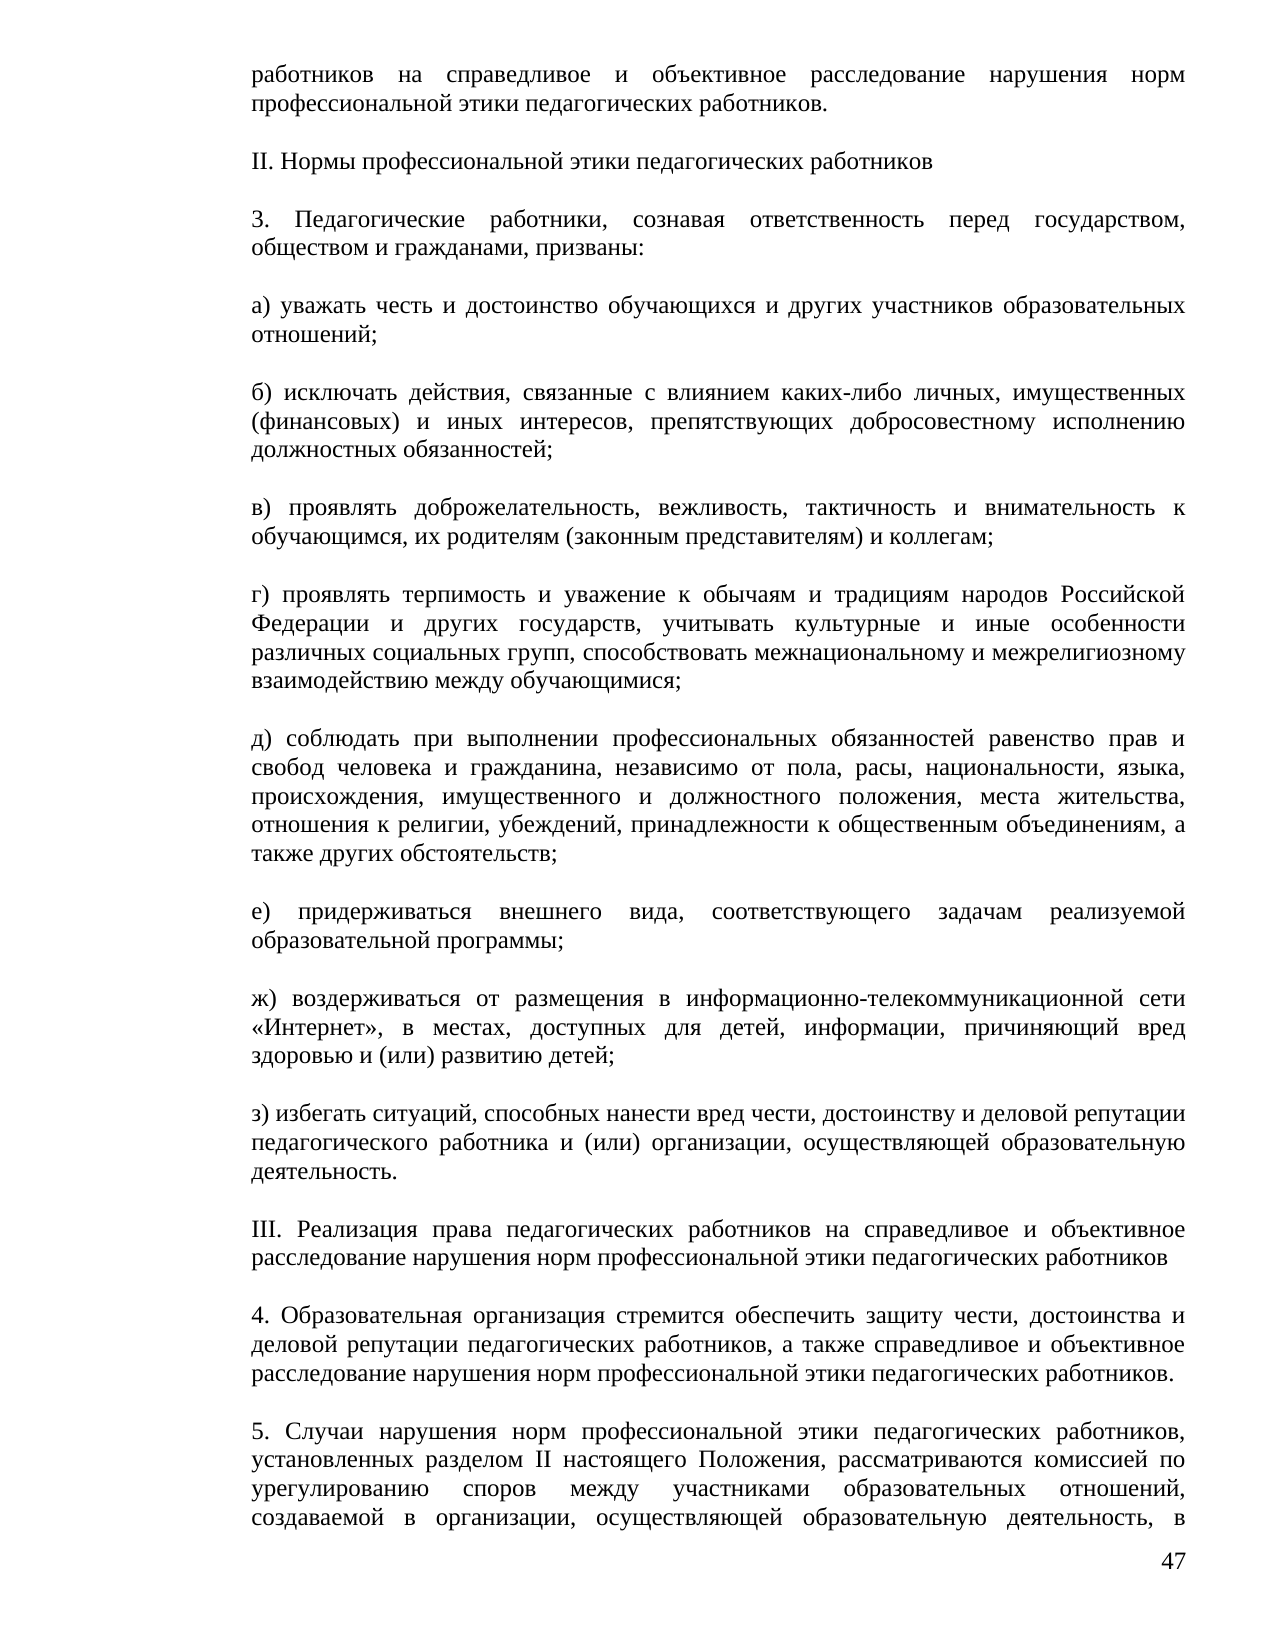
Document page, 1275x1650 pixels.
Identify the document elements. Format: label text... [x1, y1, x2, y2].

text 4. Образовательная организация стремится обеспечить защиту чести, достоинства и деловой репутации педагогических работников, а также справедливое и объективное расследование нарушения норм профессиональной этики педагогических работников. [251, 1300, 1186, 1387]
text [251, 1416, 1186, 1531]
text а) уважать честь и достоинство обучающихся и других участников образовательных отношений; [251, 290, 1186, 348]
text е) придерживаться внешнего вида, соответствующего задачам реализуемой образовательной программы; [251, 896, 1186, 954]
text в) проявлять доброжелательность, вежливость, тактичность и внимательность к обучающимся, их родителям (законным представителям) и коллегам; [251, 492, 1186, 550]
text з) избегать ситуаций, способных нанести вред чести, достоинству и деловой репутации педагогического работника и (или) организации, осуществляющей образовательную деятельность. [251, 1098, 1186, 1184]
text г) проявлять терпимость и уважение к обычаям и традициям народов Российской Федерации и других государств, учитывать культурные и иные особенности различных социальных групп, способствовать межнациональному и межрелигиозному взаимодействию между обучающимися; [251, 579, 1186, 694]
text II. Нормы профессиональной этики педагогических работников [251, 146, 1186, 174]
text ж) воздерживаться от размещения в информационно-телекоммуникационной сети «Интернет», в местах, доступных для детей, информации, причиняющий вред здоровью и (или) развитию детей; [251, 983, 1186, 1069]
text д) соблюдать при выполнении профессиональных обязанностей равенство прав и свобод человека и гражданина, независимо от пола, расы, национальности, языка, происхождения, имущественного и должностного положения, места жительства, отношения к религии, убеждений, принадлежности к общественным объединениям, а также других обстоятельств; [251, 723, 1186, 867]
text 3. Педагогические работники, сознавая ответственность перед государством, обществом и гражданами, призваны: [251, 204, 1186, 261]
text б) исключать действия, связанные с влиянием каких-либо личных, имущественных (финансовых) и иных интересов, препятствующих добросовестному исполнению должностных обязанностей; [251, 377, 1186, 463]
text III. Реализация права педагогических работников на справедливое и объективное расследование нарушения норм профессиональной этики педагогических работников [251, 1214, 1186, 1271]
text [251, 59, 1186, 117]
